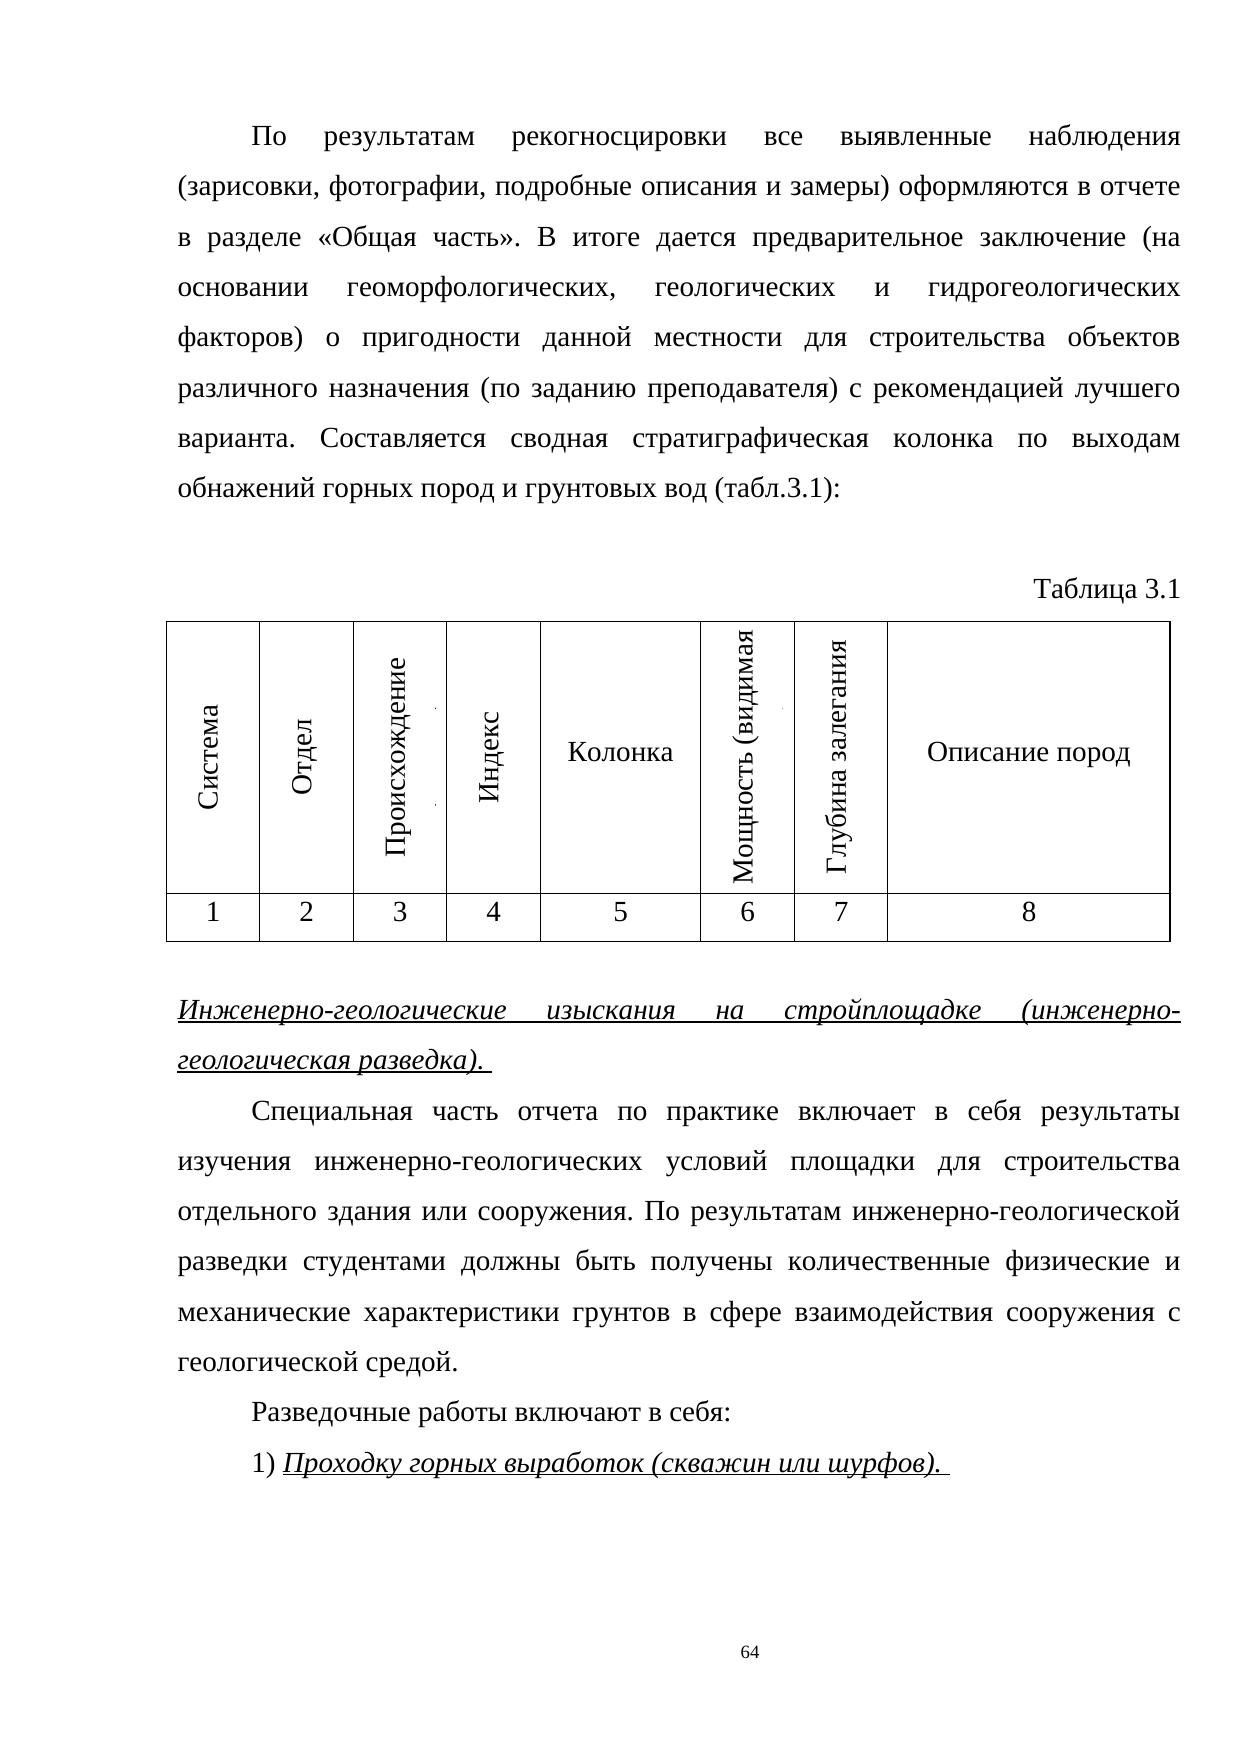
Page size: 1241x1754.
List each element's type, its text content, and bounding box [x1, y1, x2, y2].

subtitle Специальная часть отчета по практике включает в себя результаты изучения инженерно-геологических условий площадки для строительства отдельного здания или сооружения. По результатам инженерно-геологической разведки студентами должны быть получены количественные физические и механические характеристики грунтов в сфере взаимодействия сооружения с геологической средой. [177, 1093, 1181, 1378]
table_header Описание пород [888, 622, 1169, 893]
table_header Система [167, 622, 259, 893]
table_header Мощность (видимая и истинная), м [701, 622, 794, 893]
table_cell 4 [447, 894, 540, 941]
table_cell 6 [701, 894, 794, 941]
table_cell 7 [795, 894, 887, 941]
subtitle По результатам рекогносцировки все выявленные наблюдения (зарисовки, фотографии, подробные описания и замеры) оформляются в отчете в разделе «Общая часть». В итоге дается предварительное заключение (на основании геоморфологических, геологических и гидрогеологических факторов) о пригодности данной местности для строительства объектов различного назначения (по заданию преподавателя) с рекомендацией лучшего варианта. Составляется сводная стратиграфическая колонка по выходам обнажений горных пород и грунтовых вод (табл.3.1): [177, 118, 1181, 504]
table_cell 5 [541, 894, 700, 941]
table_cell 3 [354, 894, 446, 941]
text 1) Проходку горных выработок (скважин или шурфов). [177, 1445, 1181, 1478]
text Таблица 3.1 [177, 571, 1181, 604]
subtitle Инженерно-геологические изыскания на стройплощадке (инженерно-геологическая разведка). [177, 992, 1181, 1021]
table_header Колонка [541, 622, 700, 893]
table_cell 2 [260, 894, 353, 941]
subtitle Инженерно-геологические изыскания на стройплощадке (инженерно-геологическая разведка). [177, 1022, 1181, 1076]
table_header Индекс [447, 622, 540, 893]
table_header Глубина залегания грунтовых вод, м [795, 622, 887, 893]
table_header Отдел [260, 622, 353, 893]
table_cell 8 [888, 894, 1169, 941]
table_header Происхождение (генезис) [354, 622, 446, 893]
text Разведочные работы включают в себя: [177, 1394, 1181, 1428]
table_cell 1 [167, 894, 259, 941]
